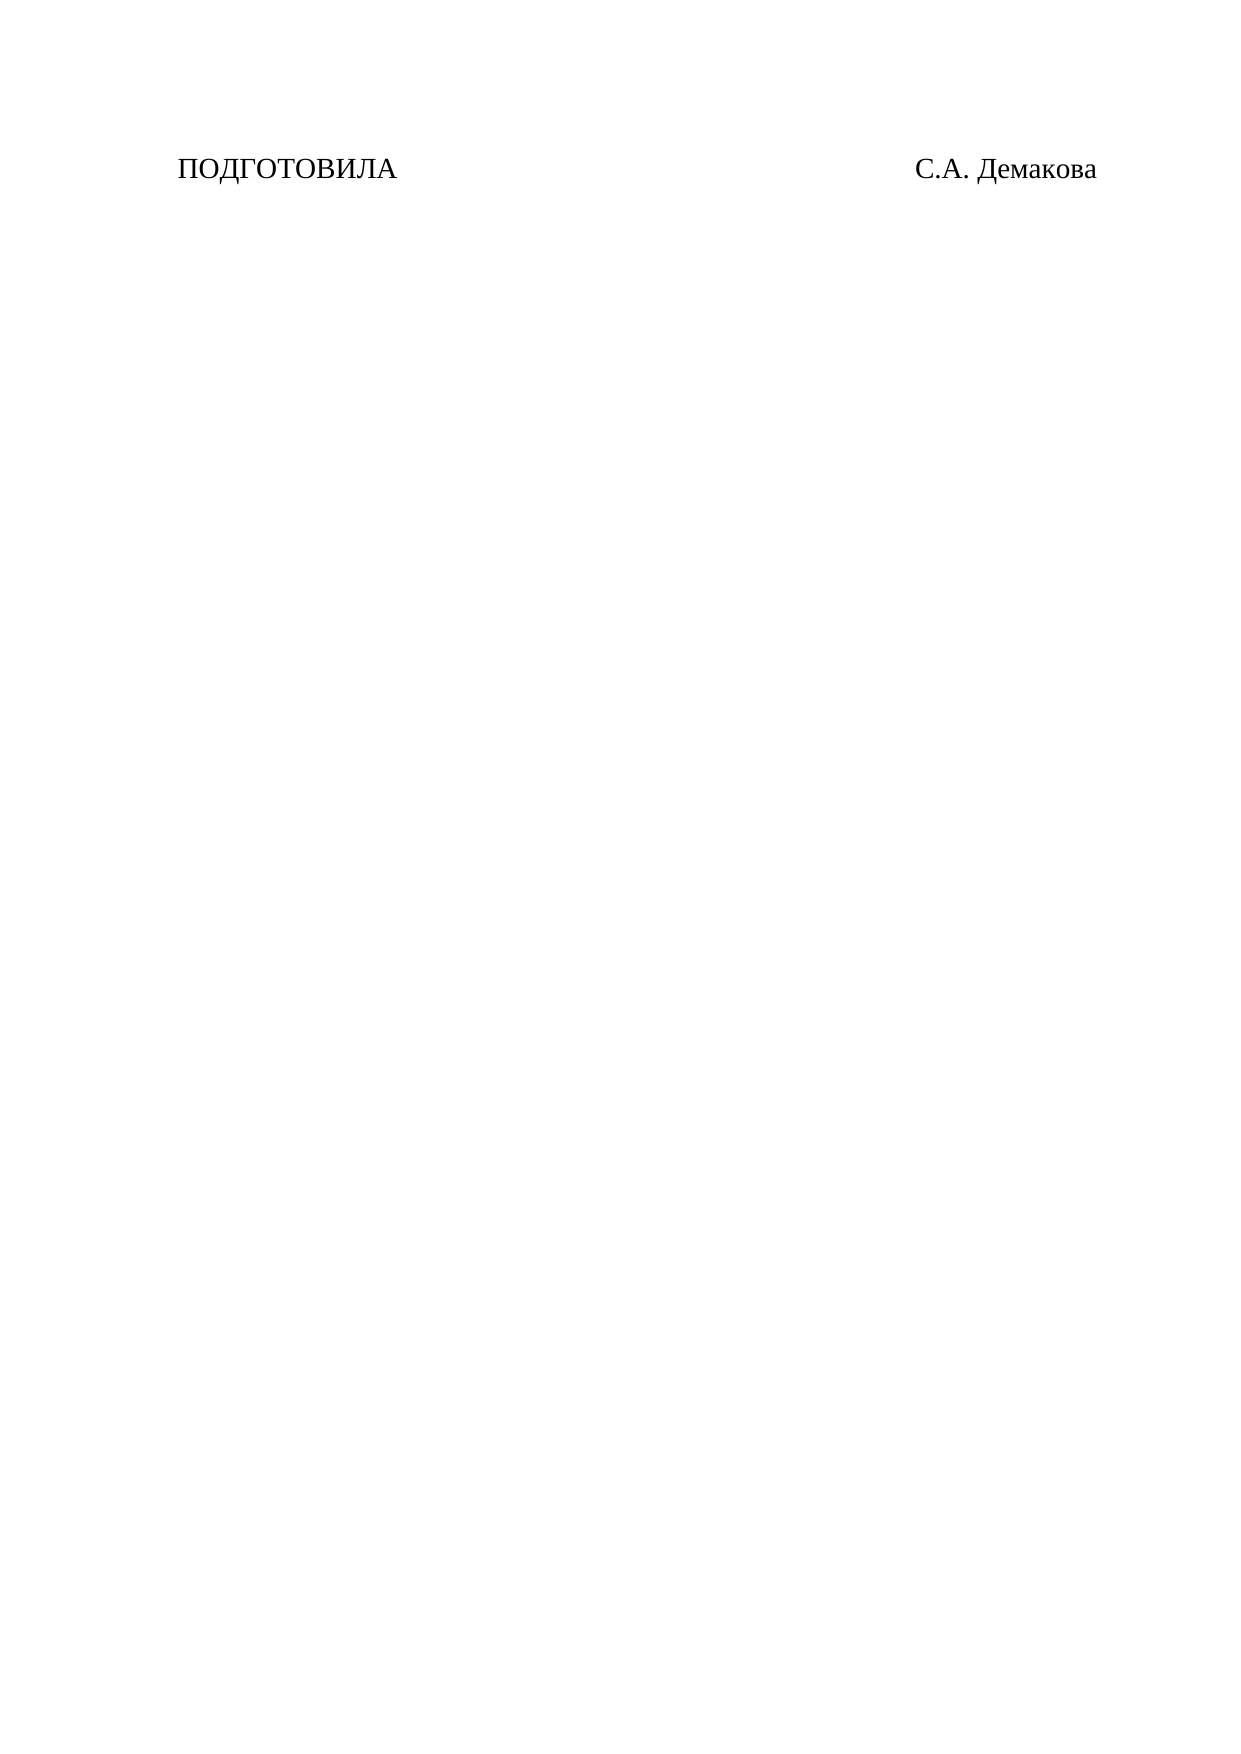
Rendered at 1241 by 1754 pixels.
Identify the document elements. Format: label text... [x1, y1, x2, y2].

text ПОДГОТОВИЛА С.А. Демакова [177, 152, 1152, 185]
